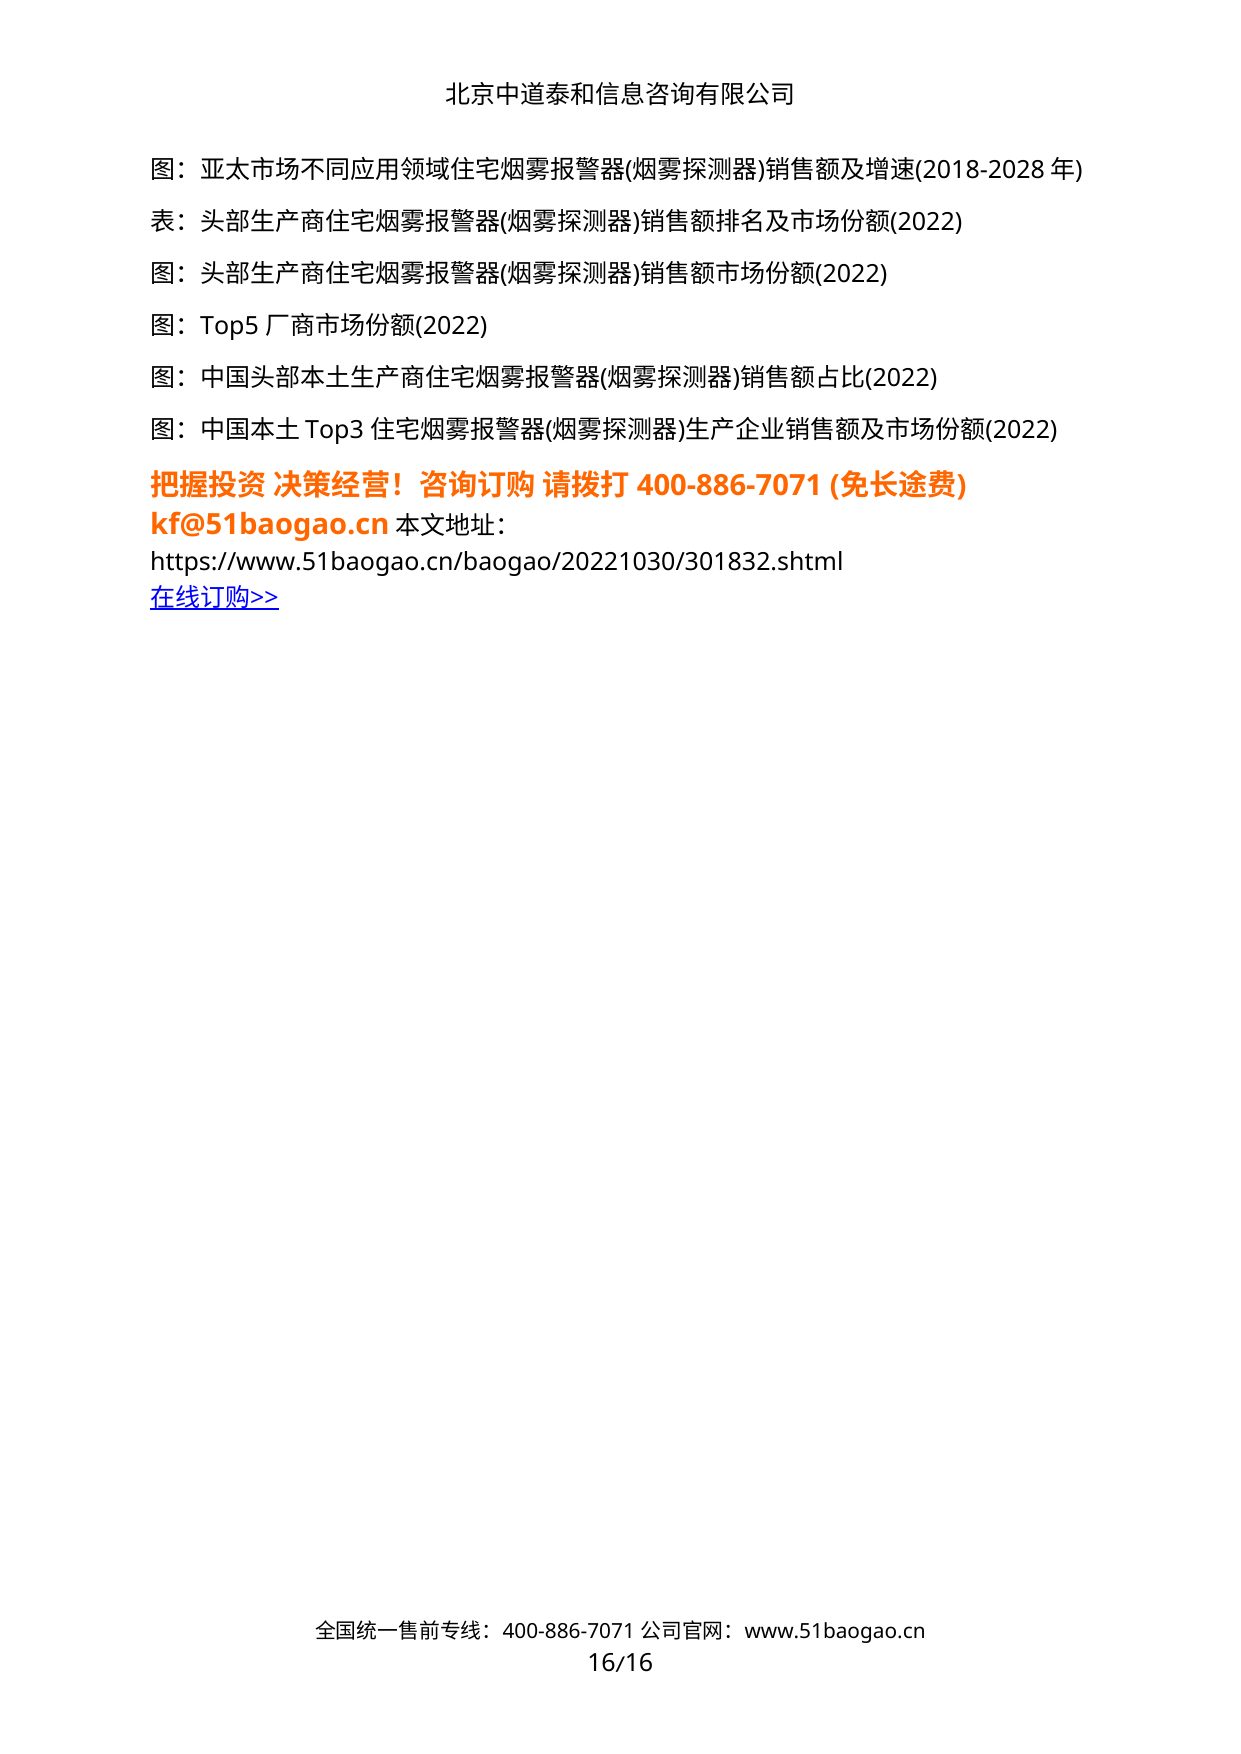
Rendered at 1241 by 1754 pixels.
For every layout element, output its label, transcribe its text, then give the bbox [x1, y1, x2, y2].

text 图：亚太市场不同应用领域住宅烟雾报警器(烟雾探测器)销售额及增速(2018-2028年) [150, 150, 1090, 186]
text 表：头部生产商住宅烟雾报警器(烟雾探测器)销售额排名及市场份额(2022) [150, 202, 1090, 238]
text 把握投资 决策经营！咨询订购 请拨打 400-886-7071 (免长途费) kf@51baogao.cn本文地址：https://www.51baogao.cn/baogao/20221030/301832.shtml [150, 461, 1090, 577]
text 图：中国头部本土生产商住宅烟雾报警器(烟雾探测器)销售额占比(2022) [150, 357, 1090, 394]
text 图：头部生产商住宅烟雾报警器(烟雾探测器)销售额市场份额(2022) [150, 254, 1090, 290]
text 图：中国本土Top3 住宅烟雾报警器(烟雾探测器)生产企业销售额及市场份额(2022) [150, 409, 1090, 446]
text 图：Top5 厂商市场份额(2022) [150, 306, 1090, 342]
text 在线订购>> [150, 577, 1090, 614]
